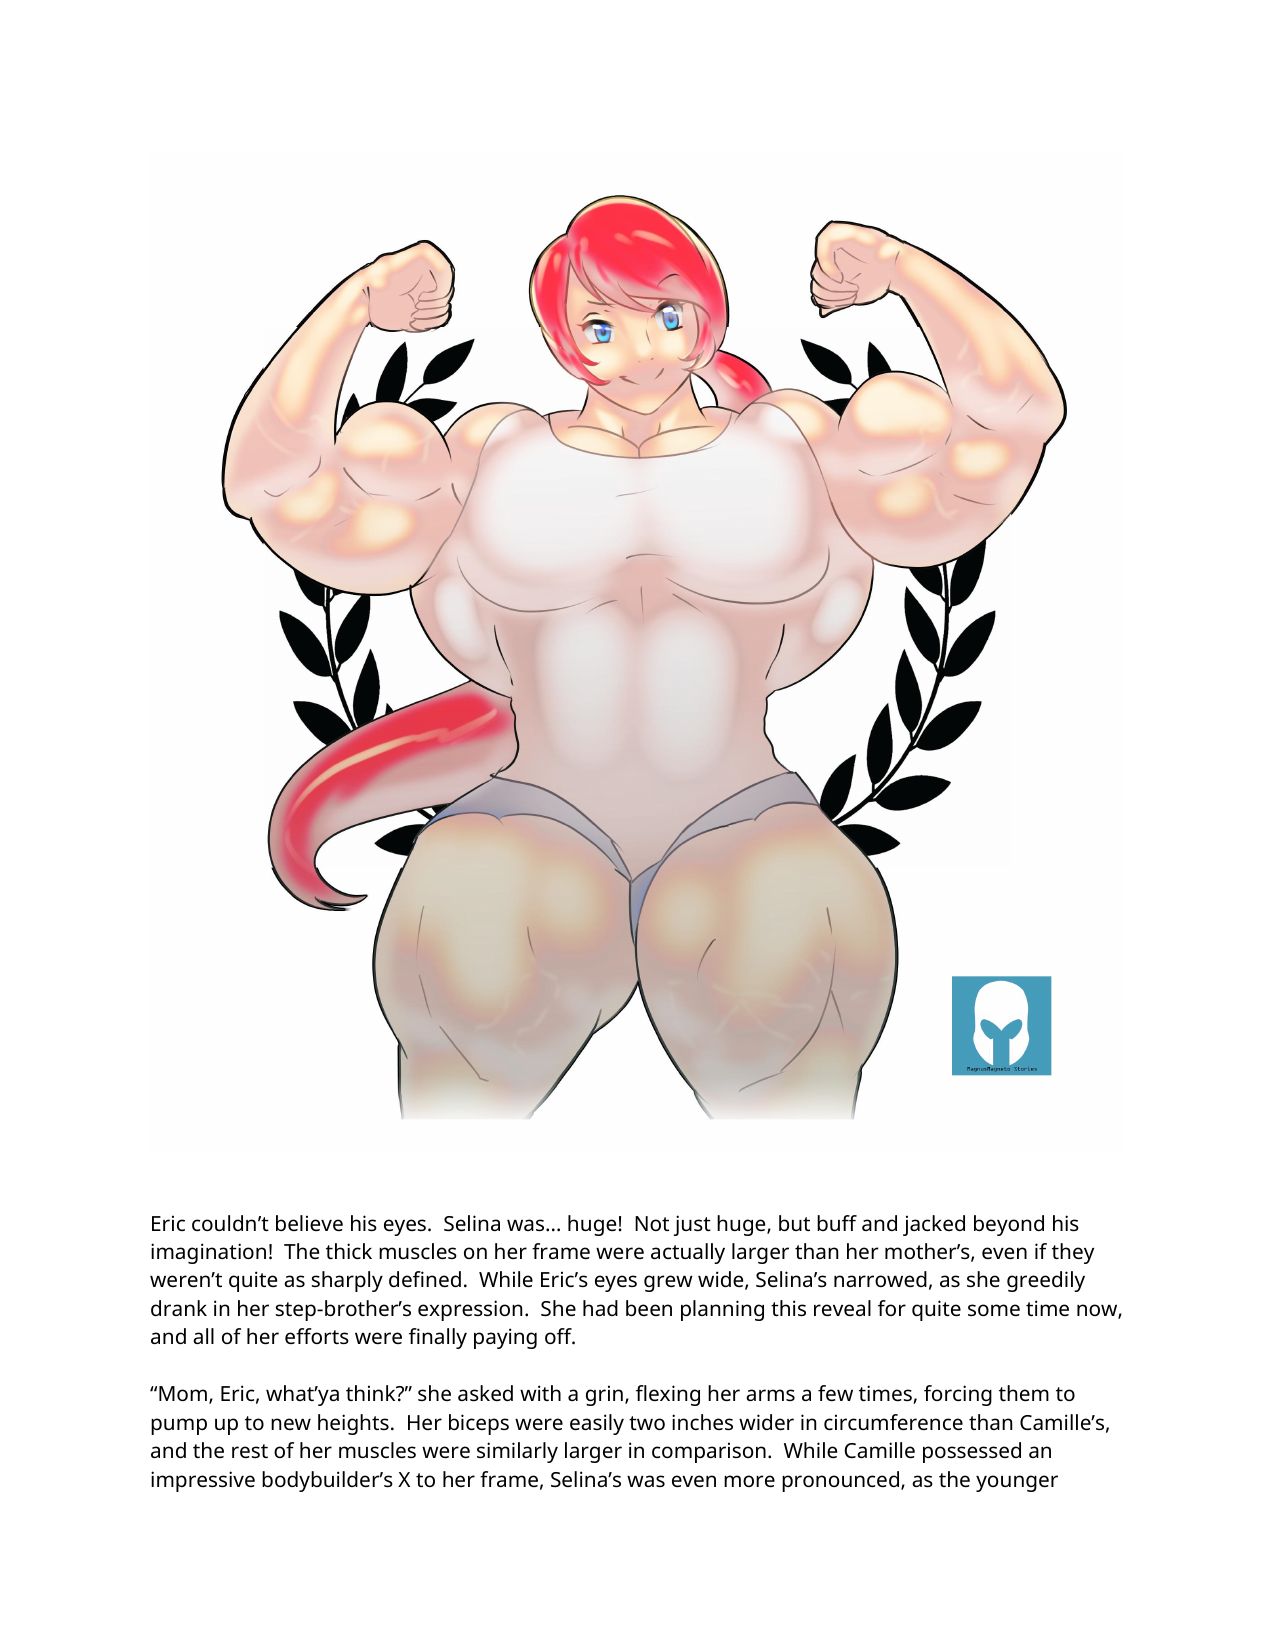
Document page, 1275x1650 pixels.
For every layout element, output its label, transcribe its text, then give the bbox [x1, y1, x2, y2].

picture [150, 150, 1125, 1152]
text Eric couldn’t believe his eyes. Selina was… huge! Not just huge, but buff and jacked beyond his imagination! The thick muscles on her frame were actually larger than her mother’s, even if they weren’t quite as sharply defined. While Eric’s eyes grew wide, Selina’s narrowed, as she greedily drank in her step-brother’s expression. She had been planning this reveal for quite some time now, and all of her efforts were finally paying off. [150, 1209, 1125, 1351]
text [150, 1379, 1125, 1493]
